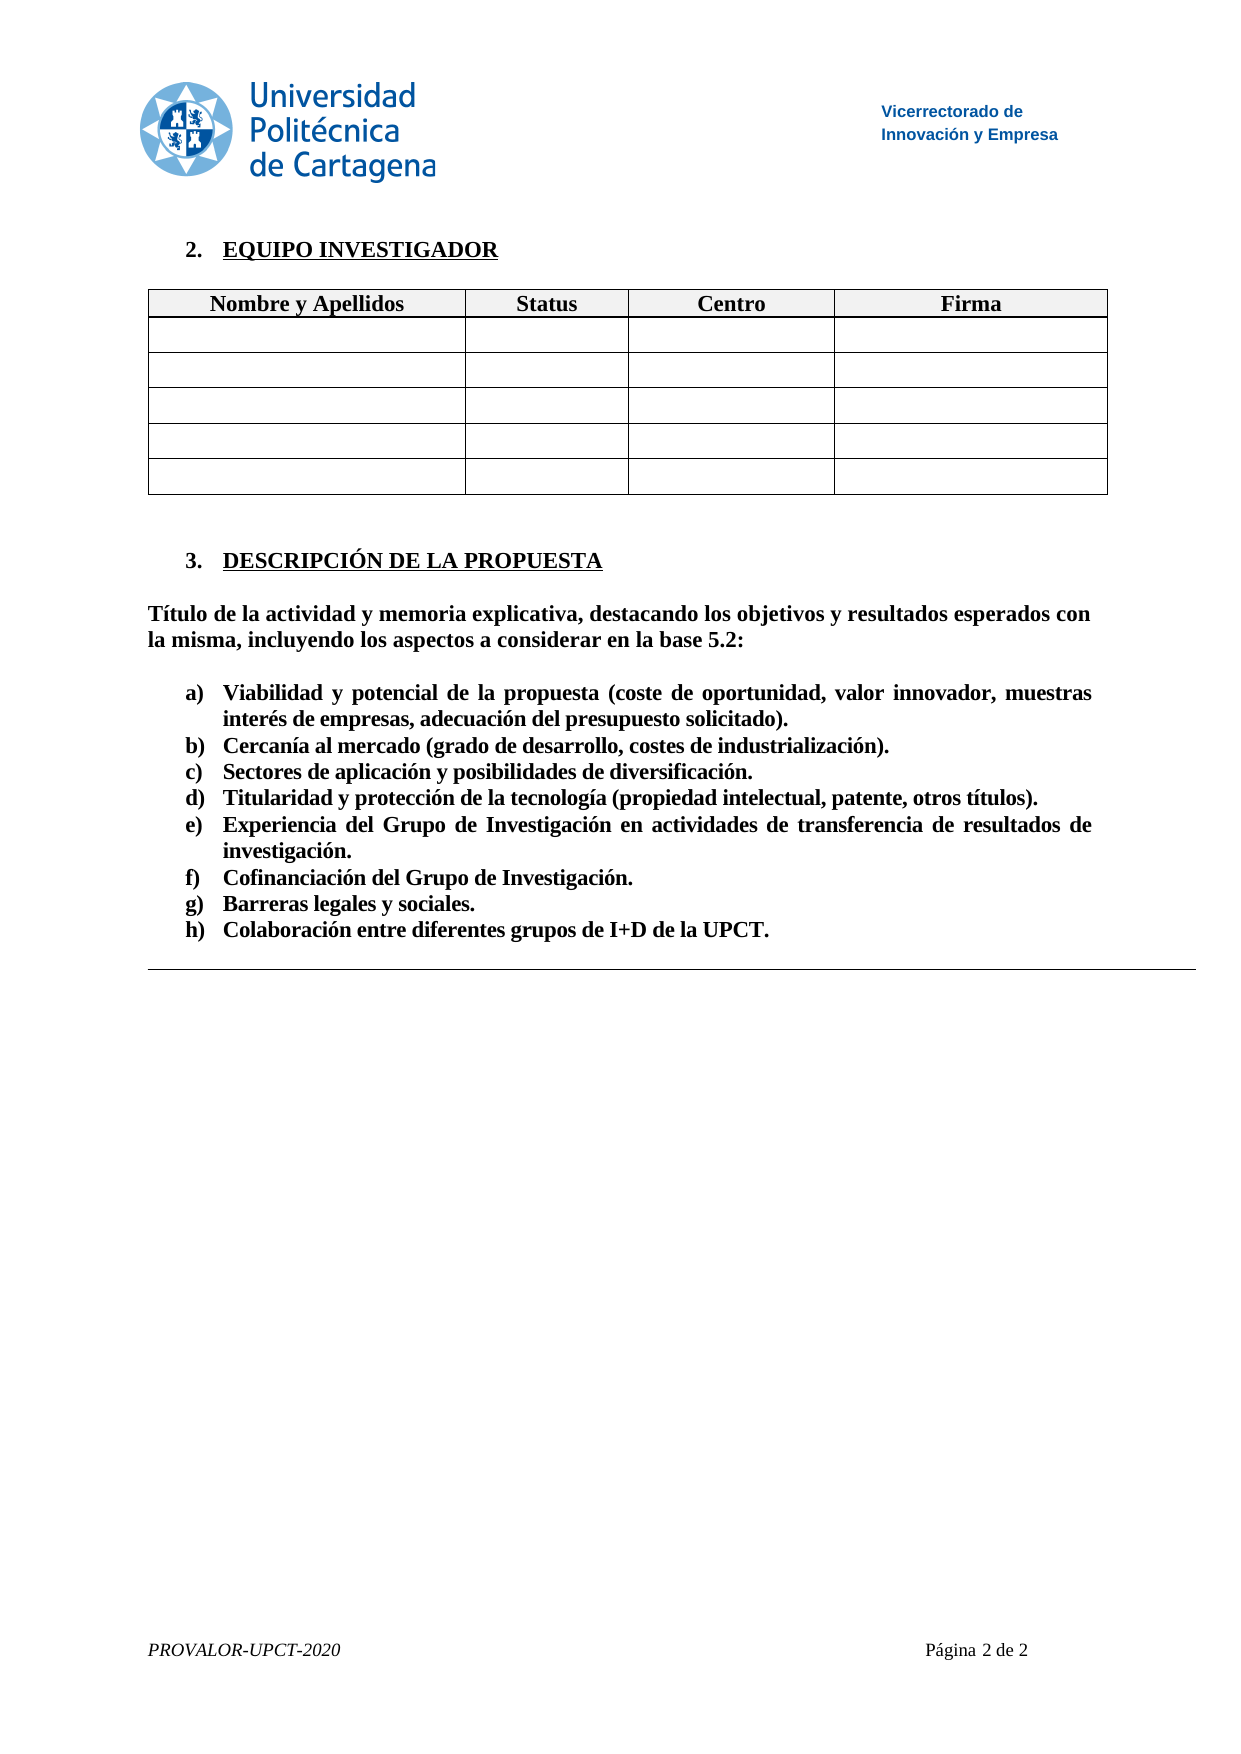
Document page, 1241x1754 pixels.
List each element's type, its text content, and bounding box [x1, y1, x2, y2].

table_cell [629, 318, 834, 352]
table_header Nombre y Apellidos [149, 290, 465, 316]
table_cell [149, 353, 465, 387]
table_cell [466, 353, 628, 387]
table_cell [149, 318, 465, 352]
table_header Firma [835, 290, 1107, 316]
list Experiencia del Grupo de Investigación en actividades de transferencia de resultados de investigación. [185, 811, 1092, 863]
list Colaboración entre diferentes grupos de I+D de la UPCT. [185, 916, 1092, 943]
table_cell [466, 318, 628, 352]
table_cell [466, 459, 628, 493]
subtitle EQUIPO INVESTIGADOR [185, 236, 1092, 263]
table_cell [835, 353, 1107, 387]
table_cell [149, 459, 465, 493]
table_cell [835, 388, 1107, 423]
picture [139, 82, 436, 183]
table_cell [629, 459, 834, 493]
table_cell [835, 424, 1107, 458]
list Cercanía al mercado (grado de desarrollo, costes de industrialización). [185, 732, 1092, 758]
text Título de la actividad y memoria explicativa, destacando los objetivos y resultados esperados con la misma, incluyendo los aspectos a considerar en la base 5.2: [148, 600, 1107, 653]
table_cell [149, 424, 465, 458]
table_cell [629, 388, 834, 423]
table_cell [835, 459, 1107, 493]
table_header Status [466, 290, 628, 316]
table_cell [629, 424, 834, 458]
table_cell [149, 388, 465, 423]
list Cofinanciación del Grupo de Investigación. [185, 863, 1092, 890]
subtitle DESCRIPCIÓN DE [185, 547, 1092, 574]
list Sectores de aplicación y posibilidades de diversificación. [185, 758, 1092, 784]
list Viabilidad y potencial de la propuesta (coste de oportunidad, valor innovador, muestras interés de empresas, adecuación del presupuesto solicitado). [185, 679, 1092, 732]
list Titularidad y protección de la tecnología (propiedad intelectual, patente, otros títulos). [185, 784, 1092, 811]
table_cell [466, 424, 628, 458]
table_header Centro [629, 290, 834, 316]
table_cell [835, 318, 1107, 352]
table_cell [629, 353, 834, 387]
list Barreras legales y sociales. [185, 890, 1092, 916]
table_cell [466, 388, 628, 423]
